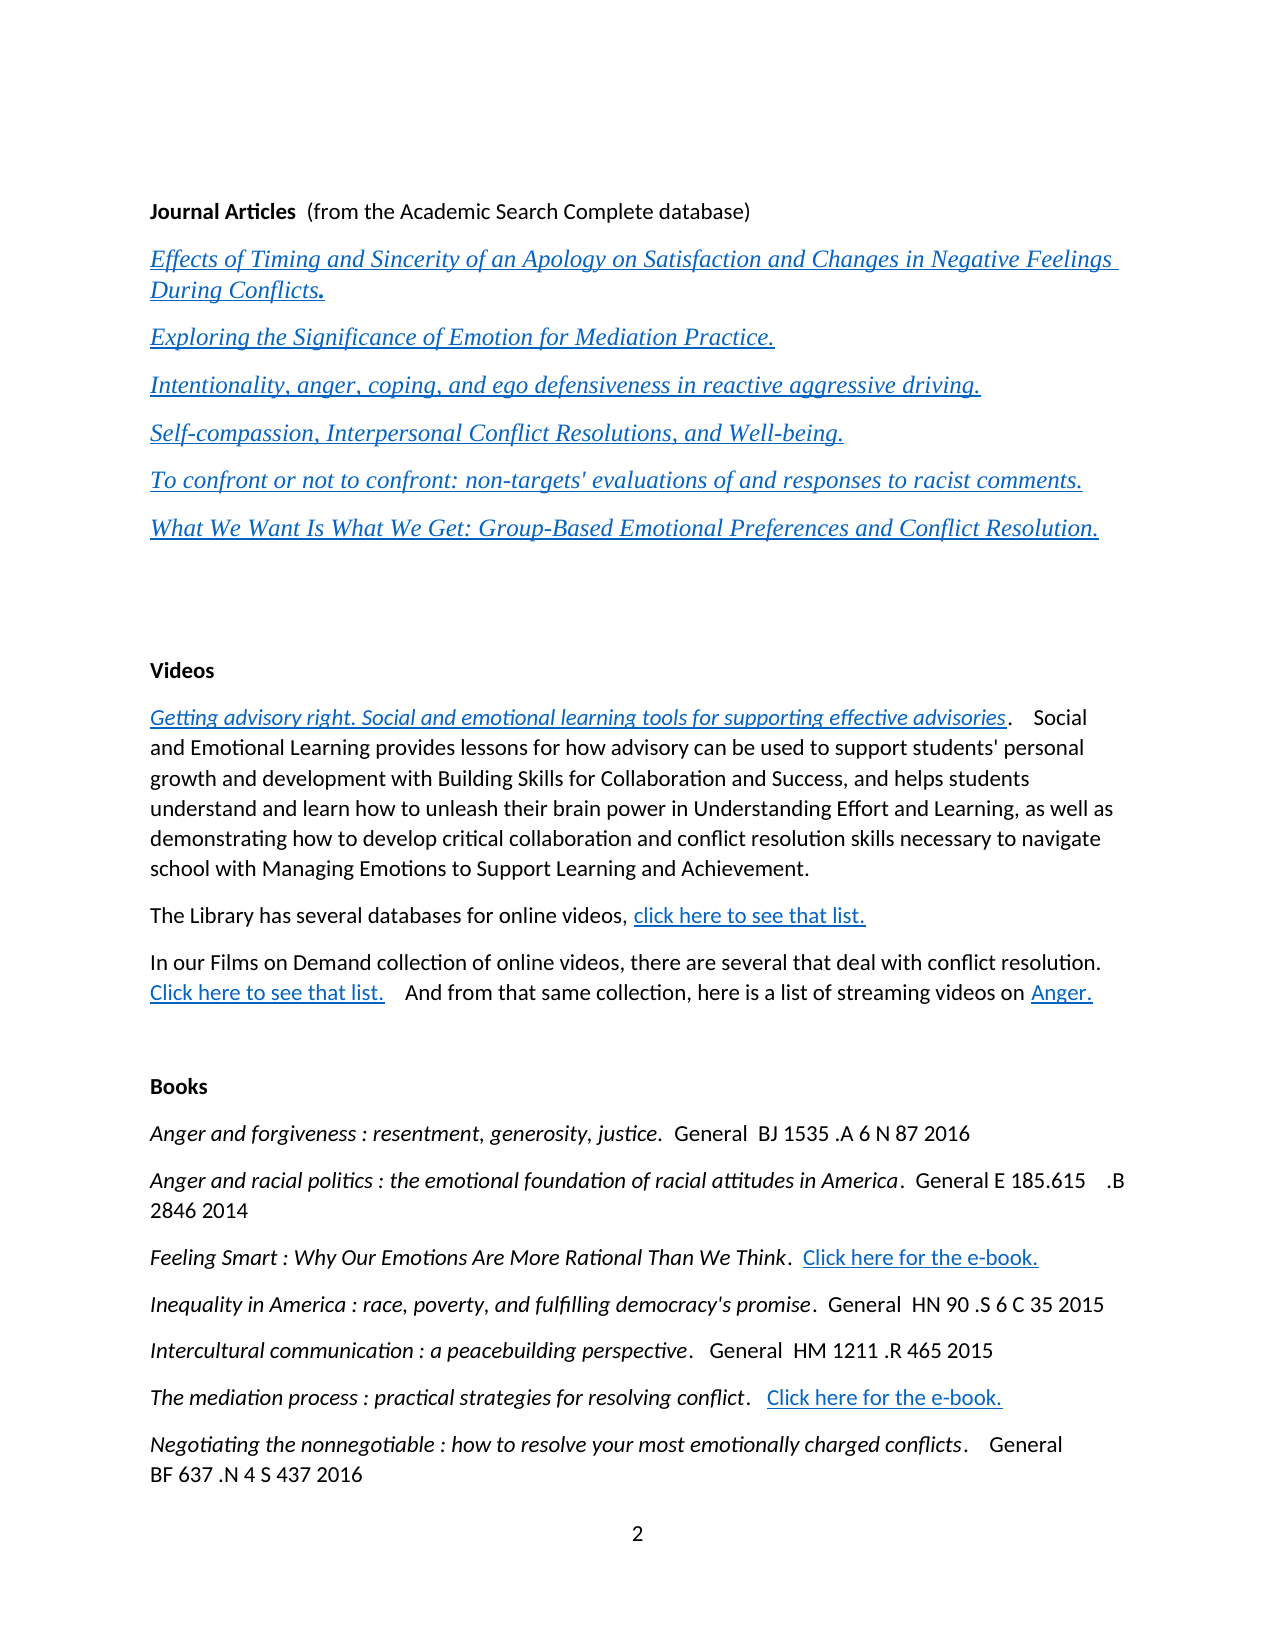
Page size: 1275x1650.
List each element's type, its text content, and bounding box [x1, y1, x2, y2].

text Anger and racial politics : the emotional foundation of racial attitudes in America. General E 185.615 .B 2846 2014 [150, 1166, 1125, 1224]
text The mediation process : practical strategies for resolving conflict. Click here for the e-book. [150, 1383, 1125, 1412]
text Books [150, 1072, 1125, 1100]
text Videos [150, 656, 1125, 684]
text What We Want Is What We Get: Group-Based Emotional Preferences and Conflict Resolution. [150, 513, 1125, 542]
text Intercultural communication : a peacebuilding perspective. General HM 1211 .R 465 2015 [150, 1337, 1125, 1365]
text Inequality in America : race, poverty, and fulfilling democracy's promise. General HN 90 .S 6 C 35 2015 [150, 1290, 1125, 1318]
text In our Films on Demand collection of online videos, there are several that deal with conflict resolution. Click here to see that list. And from that same collection, here is a list of streaming videos on Anger. [150, 948, 1125, 1006]
text The Library has several databases for online videos, click here to see that list. [150, 901, 1125, 929]
text Journal Articles (from the Academic Search Complete database) [150, 197, 1125, 225]
text Feeling Smart : Why Our Emotions Are More Rational Than We Think. Click here for the e-book. [150, 1243, 1125, 1271]
text Negotiating the nonnegotiable : how to resolve your most emotionally charged conflicts. General BF 637 .N 4 S 437 2016 [150, 1430, 1125, 1489]
text To confront or not to confront: non-targets' evaluations of and responses to racist comments. [150, 466, 1125, 494]
text Exploring the Significance of Emotion for Mediation Practice. [150, 322, 1125, 351]
text Effects of Timing and Sincerity of an Apology on Satisfaction and Changes in Negative Feelings During Conflicts. [150, 244, 1125, 303]
text Intentionality, anger, coping, and ego defensiveness in reactive aggressive driving. [150, 370, 1125, 399]
text Getting advisory right. Social and emotional learning tools for supporting effective advisories. Social and Emotional Learning provides lessons for how advisory can be used to support students' personal growth and development with Building Skills for Collaboration and Success, and helps students understand and learn how to unleash their brain power in Understanding Effort and Learning, as well as demonstrating how to develop critical collaboration and conflict resolution skills necessary to navigate school with Managing Emotions to Support Learning and Achievement. [150, 703, 1125, 882]
text Self-compassion, Interpersonal Conflict Resolutions, and Well-being. [150, 418, 1125, 447]
text Anger and forgiveness : resentment, generosity, justice. General BJ 1535 .A 6 N 87 2016 [150, 1119, 1125, 1147]
